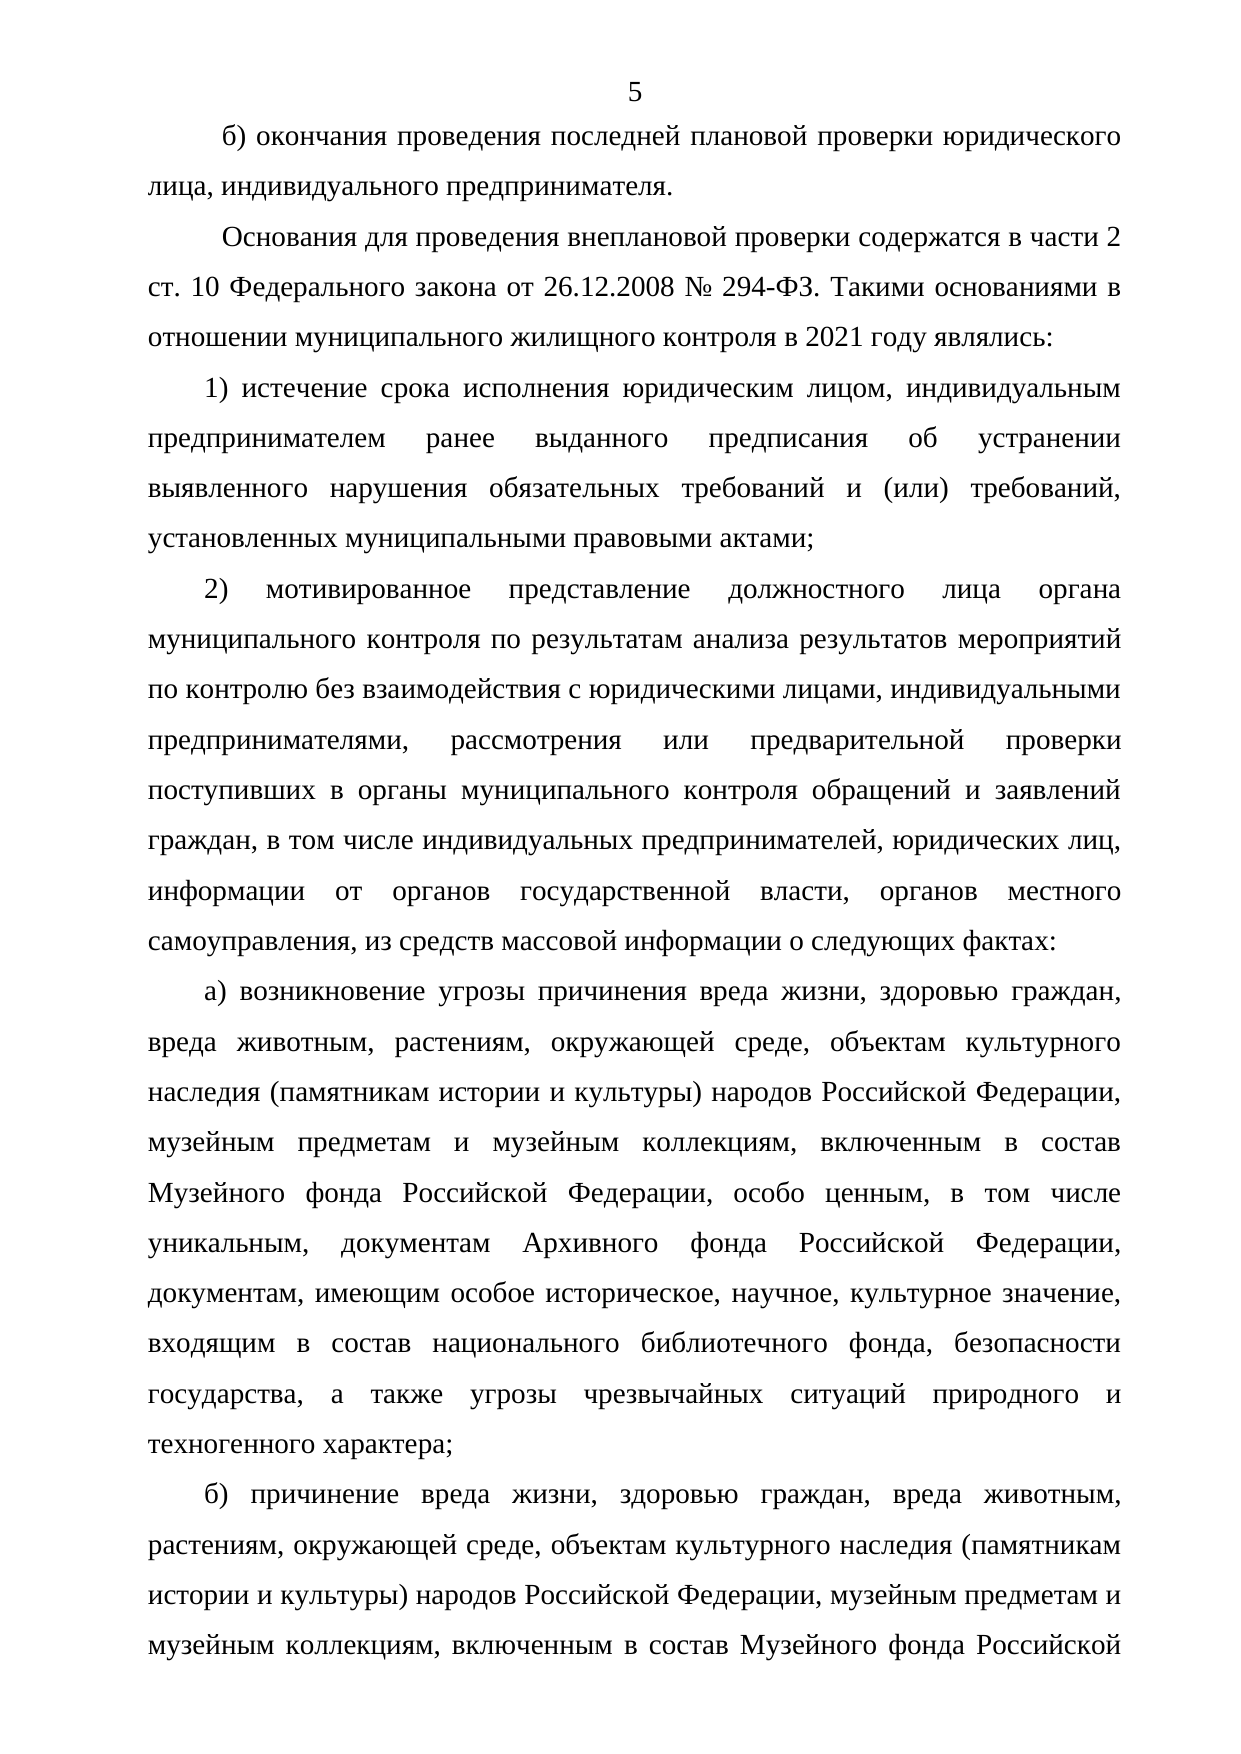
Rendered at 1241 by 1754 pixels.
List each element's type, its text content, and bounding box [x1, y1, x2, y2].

text б) окончания проведения последней плановой проверки юридического лица, индивидуального предпринимателя. [148, 118, 1122, 202]
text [148, 1477, 1122, 1661]
text Основания для проведения внеплановой проверки содержатся в части 2 ст. 10 Федерального закона от 26.12.2008 № 294-ФЗ. Такими основаниями в отношении муниципального жилищного контроля в 2021 году являлись: [148, 219, 1122, 353]
text а) возникновение угрозы причинения вреда жизни, здоровью граждан, вреда животным, растениям, окружающей среде, объектам культурного наследия (памятникам истории и культуры) народов Российской Федерации, музейным предметам и музейным коллекциям, включенным в состав Музейного фонда Российской Федерации, особо ценным, в том числе уникальным, документам Архивного фонда Российской Федерации, документам, имеющим особое историческое, научное, культурное значение, входящим в состав национального библиотечного фонда, безопасности государства, а также угрозы чрезвычайных ситуаций природного и техногенного характера; [148, 973, 1122, 1460]
text 2) мотивированное представление должностного лица органа муниципального контроля по результатам анализа результатов мероприятий по контролю без взаимодействия с юридическими лицами, индивидуальными предпринимателями, рассмотрения или предварительной проверки поступивших в органы муниципального контроля обращений и заявлений граждан, в том числе индивидуальных предпринимателей, юридических лиц, информации от органов государственной власти, органов местного самоуправления, из средств массовой информации о следующих фактах: [148, 571, 1122, 957]
text 1) истечение срока исполнения юридическим лицом, индивидуальным предпринимателем ранее выданного предписания об устранении выявленного нарушения обязательных требований и (или) требований, установленных муниципальными правовыми актами; [148, 370, 1122, 554]
